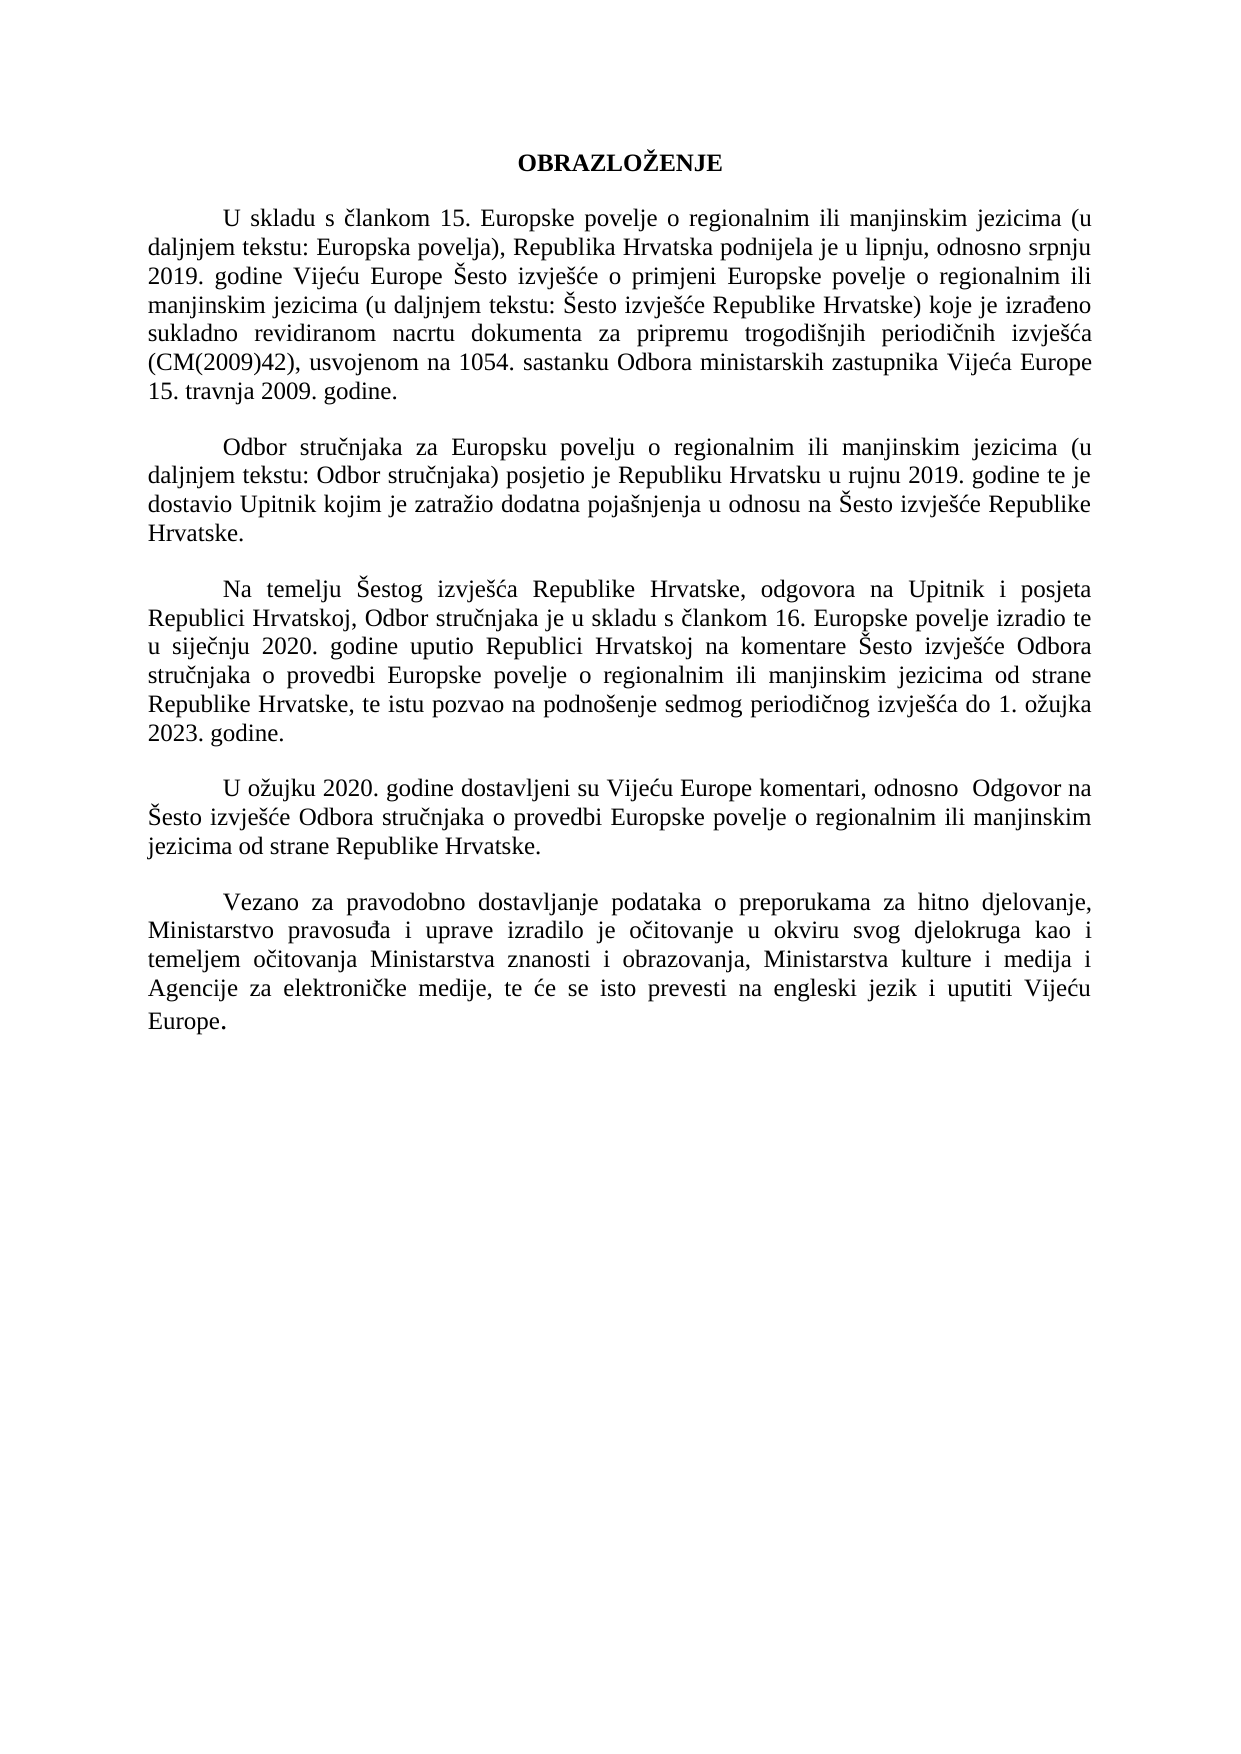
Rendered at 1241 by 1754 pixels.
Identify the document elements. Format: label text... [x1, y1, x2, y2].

text Na temelju Šestog izvješća Republike Hrvatske, odgovora na Upitnik i posjeta Republici Hrvatskoj, Odbor stručnjaka je u skladu s člankom 16. Europske povelje izradio te u siječnju 2020. godine uputio Republici Hrvatskoj na komentare Šesto izvješće Odbora stručnjaka o provedbi Europske povelje o regionalnim ili manjinskim jezicima od strane Republike Hrvatske, te istu pozvao na podnošenje sedmog periodičnog izvješća do 1. ožujka 2023. godine. [148, 574, 1093, 746]
text Vezano za pravodobno dostavljanje podataka o preporukama za hitno djelovanje, Ministarstvo pravosuđa i uprave izradilo je očitovanje u okviru svog djelokruga kao i temeljem očitovanja Ministarstva znanosti i obrazovanja, Ministarstva kulture i medija i Agencije za elektroničke medije, te će se isto prevesti na engleski jezik i uputiti Vijeću Europe. [148, 887, 1093, 1035]
subtitle OBRAZLOŽENJE [148, 148, 1093, 176]
text U ožujku 2020. godine dostavljeni su Vijeću Europe komentari, odnosno Odgovor na Šesto izvješće Odbora stručnjaka o provedbi Europske povelje o regionalnim ili manjinskim jezicima od strane Republike Hrvatske. [148, 773, 1093, 860]
text Odbor stručnjaka za Europsku povelju o regionalnim ili manjinskim jezicima (u daljnjem tekstu: Odbor stručnjaka) posjetio je Republiku Hrvatsku u rujnu 2019. godine te je dostavio Upitnik kojim je zatražio dodatna pojašnjenja u odnosu na Šesto izvješće Republike Hrvatske. [148, 432, 1093, 547]
text U skladu s člankom 15. Europske povelje o regionalnim ili manjinskim jezicima (u daljnjem tekstu: Europska povelja), Republika Hrvatska podnijela je u lipnju, odnosno srpnju 2019. godine Vijeću Europe Šesto izvješće o primjeni Europske povelje o regionalnim ili manjinskim jezicima (u daljnjem tekstu: Šesto izvješće Republike Hrvatske) koje je izrađeno sukladno revidiranom nacrtu dokumenta za pripremu trogodišnjih periodičnih izvješća (CM(2009)42), usvojenom na 1054. sastanku Odbora ministarskih zastupnika Vijeća Europe 15. travnja 2009. godine. [148, 203, 1093, 405]
